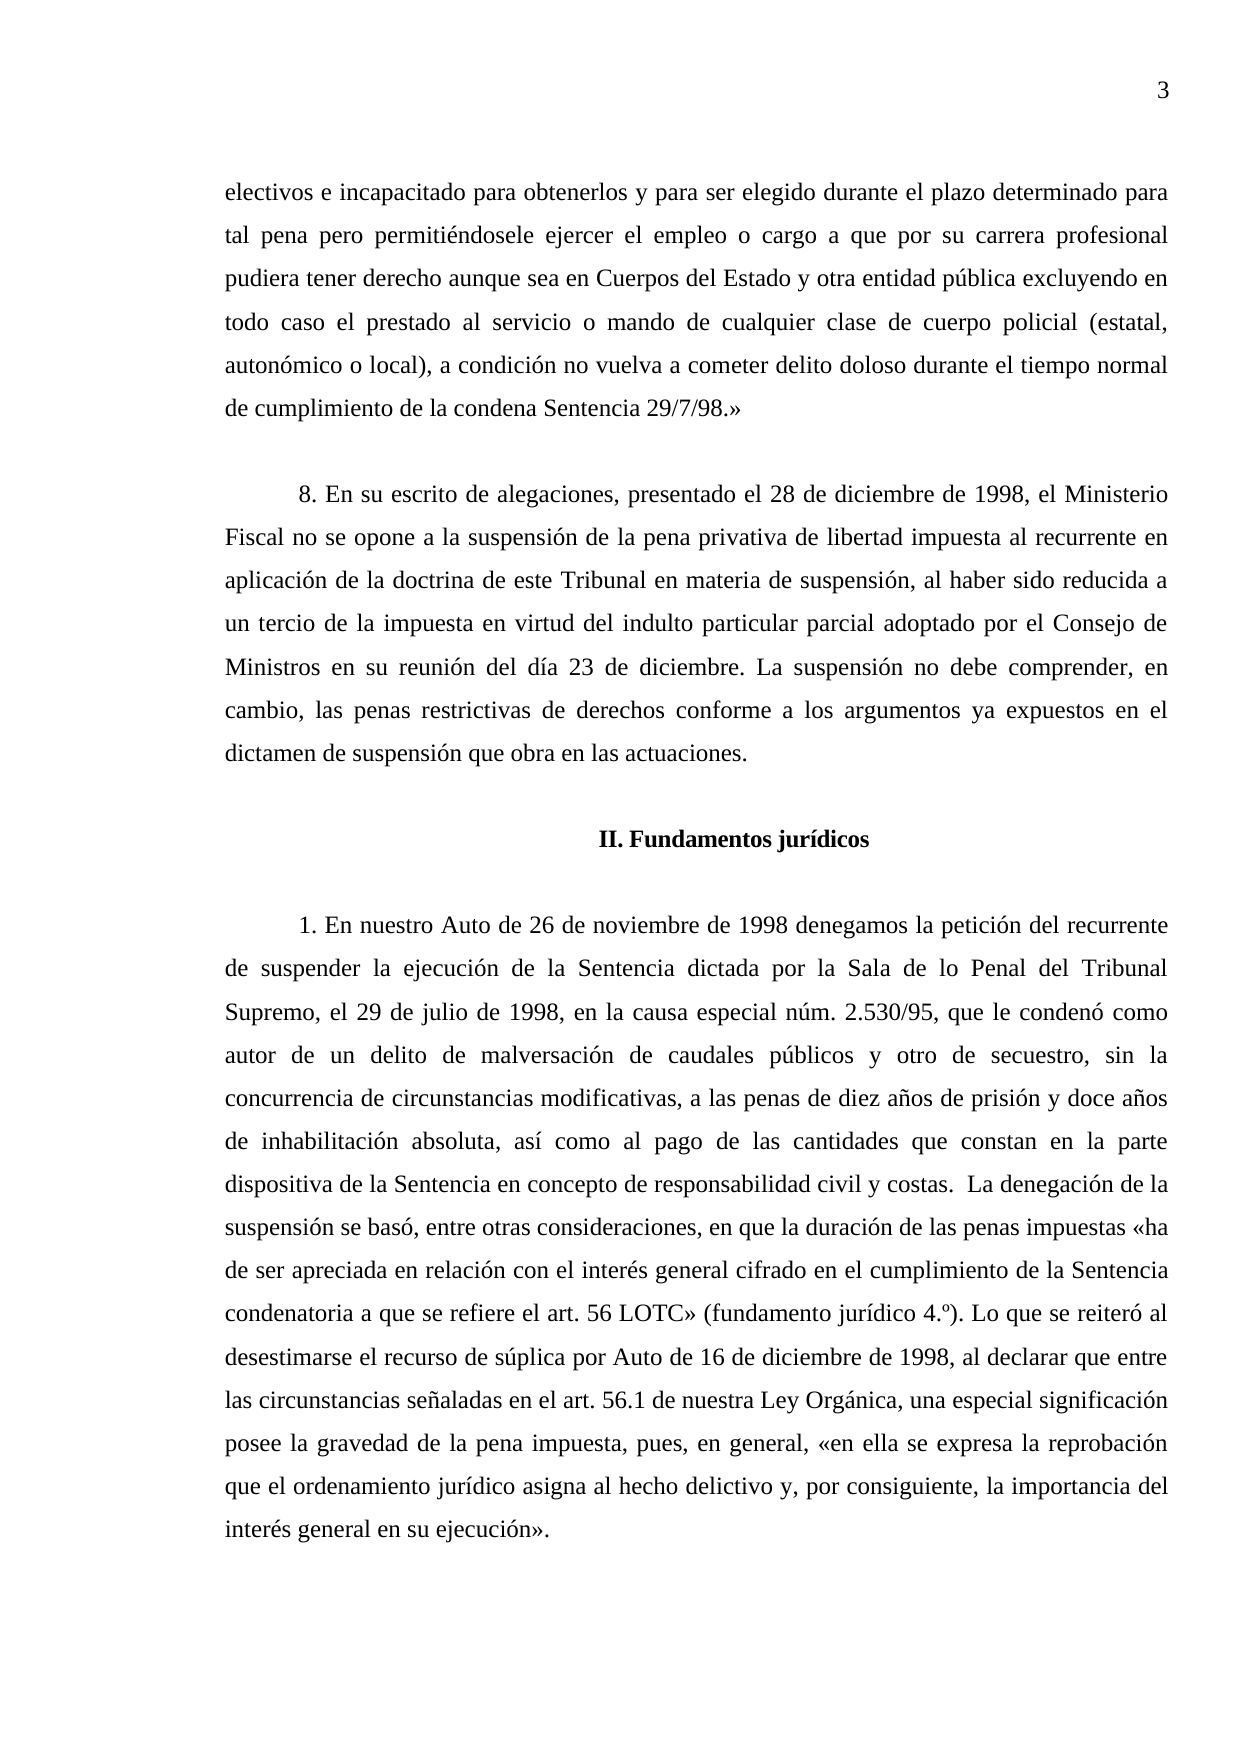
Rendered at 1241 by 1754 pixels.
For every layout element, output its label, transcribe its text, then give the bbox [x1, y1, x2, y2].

subtitle II. Fundamentos jurídicos [224, 824, 1169, 853]
text 1. En nuestro Auto de 26 de noviembre de 1998 denegamos la petición del recurrente de suspender la ejecución de la Sentencia dictada por la Sala de lo Penal del Tribunal Supremo, el 29 de julio de 1998, en la causa especial núm. 2.530/95, que le condenó como autor de un delito de malversación de caudales públicos y otro de secuestro, sin la concurrencia de circunstancias modificativas, a las penas de diez años de prisión y doce años de inhabilitación absoluta, así como al pago de las cantidades que constan en la parte dispositiva de la Sentencia en concepto de responsabilidad civil y costas. La denegación de la suspensión se basó, entre otras consideraciones, en que la duración de las penas impuestas «ha de ser apreciada en relación con el interés general cifrado en el cumplimiento de la Sentencia condenatoria a que se refiere el art. 56 LOTC» (fundamento jurídico 4.º). Lo que se reiteró al desestimarse el recurso de súplica por Auto de 16 de diciembre de 1998, al declarar que entre las circunstancias señaladas en el art. 56.1 de nuestra Ley Orgánica, una especial significación posee la gravedad de la pena impuesta, pues, en general, «en ella se expresa la reprobación que el ordenamiento jurídico asigna al hecho delictivo y, por consiguiente, la importancia del interés general en su ejecución». [224, 910, 1169, 1543]
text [224, 177, 1169, 422]
text 8. En su escrito de alegaciones, presentado el 28 de diciembre de 1998, el Ministerio Fiscal no se opone a la suspensión de la pena privativa de libertad impuesta al recurrente en aplicación de la doctrina de este Tribunal en materia de suspensión, al haber sido reducida a un tercio de la impuesta en virtud del indulto particular parcial adoptado por el Consejo de Ministros en su reunión del día 23 de diciembre. La suspensión no debe comprender, en cambio, las penas restrictivas de derechos conforme a los argumentos ya expuestos en el dictamen de suspensión que obra en las actuaciones. [224, 479, 1169, 767]
